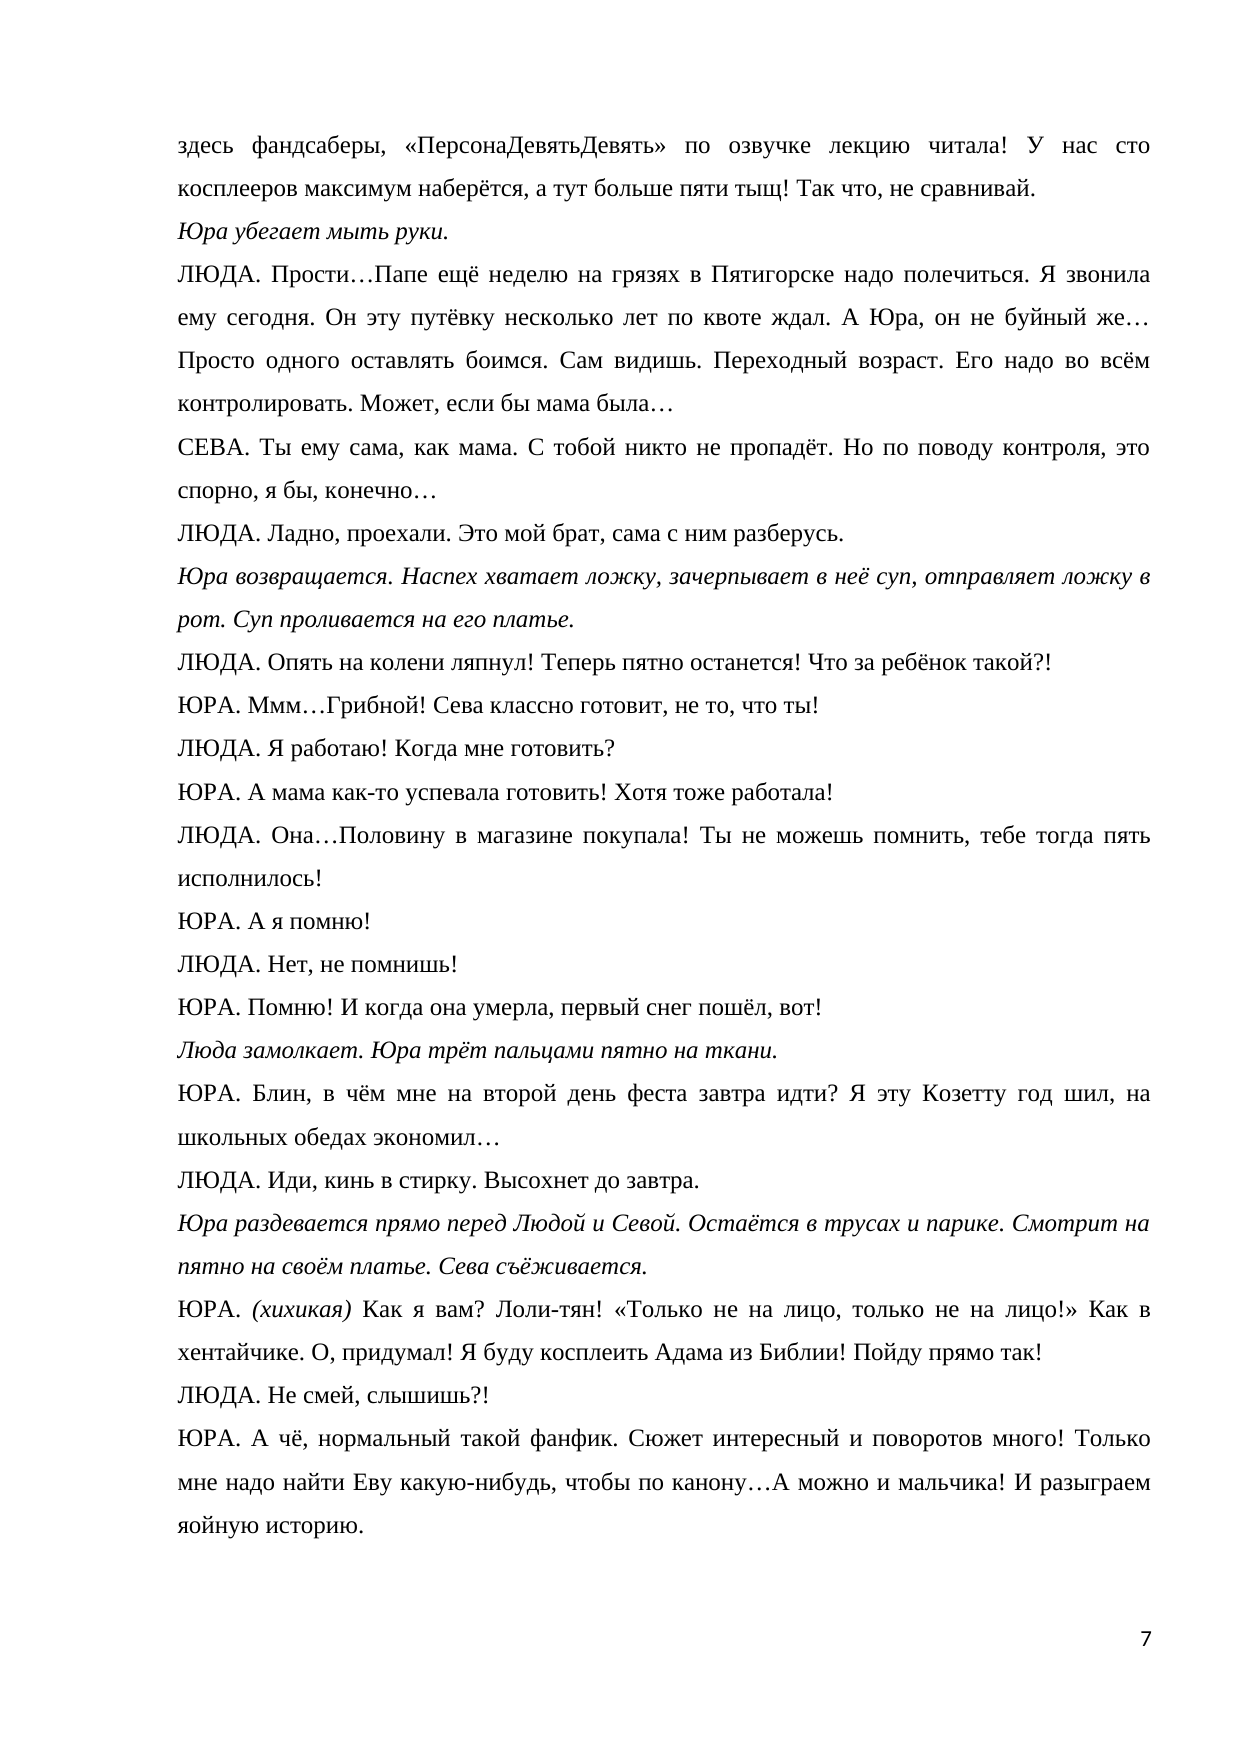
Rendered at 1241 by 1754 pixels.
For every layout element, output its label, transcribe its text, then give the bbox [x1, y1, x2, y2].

text ЮРА. Помню! И когда она умерла, первый снег пошёл, вот! [177, 992, 1152, 1021]
text ЛЮДА. Прости…Папе ещё неделю на грязях в Пятигорске надо полечиться. Я звонила ему сегодня. Он эту путёвку несколько лет по квоте ждал. А Юра, он не буйный же…Просто одного оставлять боимся. Сам видишь. Переходный возраст. Его надо во всём контролировать. Может, если бы мама была… [177, 259, 1152, 417]
text ЮРА. А я помню! [177, 906, 1152, 935]
text СЕВА. Ты ему сама, как мама. С тобой никто не пропадёт. Но по поводу контроля, это спорно, я бы, конечно… [177, 432, 1152, 503]
text ЛЮДА. Я работаю! Когда мне готовить? [177, 733, 1152, 762]
text ЮРА. Блин, в чём мне на второй день феста завтра идти? Я эту Козетту год шил, на школьных обедах экономил… [177, 1078, 1152, 1150]
text ЛЮДА. Иди, кинь в стирку. Высохнет до завтра. [177, 1165, 1152, 1193]
text Юра убегает мыть руки. [177, 216, 1152, 245]
text ЮРА. А чё, нормальный такой фанфик. Сюжет интересный и поворотов много! Только мне надо найти Еву какую-нибудь, чтобы по канону…А можно и мальчика! И разыграем яойную историю. [177, 1423, 1152, 1538]
text ЛЮДА. Нет, не помнишь! [177, 949, 1152, 978]
text Юра возвращается. Наспех хватает ложку, зачерпывает в неё суп, отправляет ложку в рот. Суп проливается на его платье. [177, 561, 1152, 633]
text ЛЮДА. Ладно, проехали. Это мой брат, сама с ним разберусь. [177, 518, 1152, 547]
text ЮРА. Ммм…Грибной! Сева классно готовит, не то, что ты! [177, 690, 1152, 719]
text ЛЮДА. Она…Половину в магазине покупала! Ты не можешь помнить, тебе тогда пять исполнилось! [177, 820, 1152, 892]
text ЮРА. А мама как-то успевала готовить! Хотя тоже работала! [177, 777, 1152, 805]
text ЛЮДА. Не смей, слышишь?! [177, 1380, 1152, 1409]
text ЛЮДА. Опять на колени ляпнул! Теперь пятно останется! Что за ребёнок такой?! [177, 647, 1152, 676]
text Юра раздевается прямо перед Людой и Севой. Остаётся в трусах и парике. Смотрит на пятно на своём платье. Сева съёживается. [177, 1208, 1152, 1280]
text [177, 130, 1152, 202]
text ЮРА. (хихикая) Как я вам? Лоли-тян! «Только не на лицо, только не на лицо!» Как в хентайчике. О, придумал! Я буду косплеить Адама из Библии! Пойду прямо так! [177, 1294, 1152, 1366]
text Люда замолкает. Юра трёт пальцами пятно на ткани. [177, 1035, 1152, 1064]
